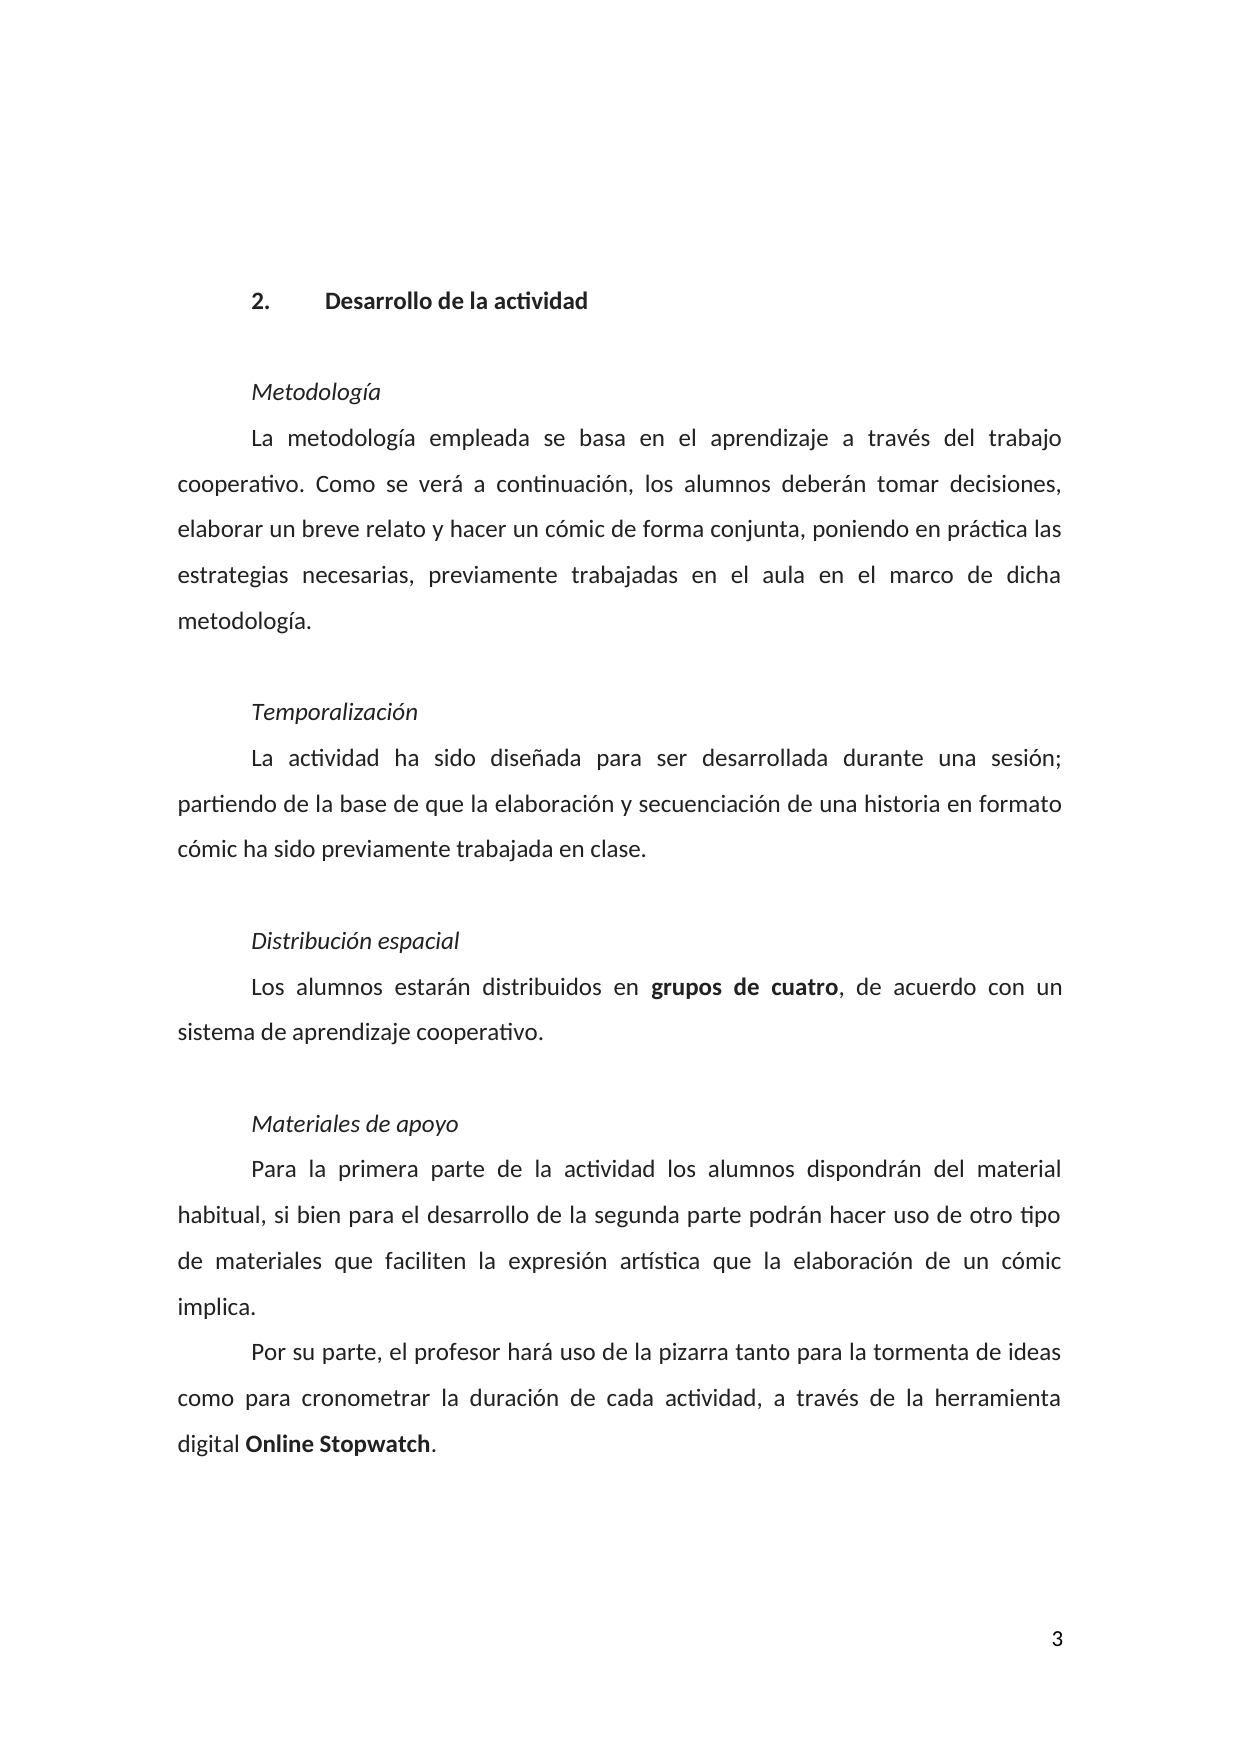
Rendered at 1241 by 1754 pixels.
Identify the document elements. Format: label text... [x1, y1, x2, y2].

list Materiales de apoyo [177, 1108, 1063, 1138]
list Temporalización [177, 696, 1063, 727]
list Para la primera parte de la actividad los alumnos dispondrán del material habitual, si bien para el desarrollo de la segunda parte podrán hacer uso de otro tipo de materiales que faciliten la expresión artística que la elaboración de un cómic implica. [177, 1154, 1063, 1321]
list La actividad ha sido diseñada para ser desarrollada durante una sesión; partiendo de la base de que la elaboración y secuenciación de una historia en formato cómic ha sido previamente trabajada en clase. [177, 742, 1063, 864]
list Metodología [177, 376, 1063, 407]
list Los alumnos estarán distribuidos en grupos de cuatro, de acuerdo con un sistema de aprendizaje cooperativo. [177, 971, 1063, 1047]
list Por su parte, el profesor hará uso de la pizarra tanto para la tormenta de ideas como para cronometrar la duración de cada actividad, a través de la herramienta digital Online Stopwatch. [177, 1337, 1063, 1458]
list La metodología empleada se basa en el aprendizaje a través del trabajo cooperativo. Como se verá a continuación, los alumnos deberán tomar decisiones, elaborar un breve relato y hacer un cómic de forma conjunta, poniendo en práctica las estrategias necesarias, previamente trabajadas en el aula en el marco de dicha metodología. [177, 422, 1063, 635]
list Desarrollo de la actividad [177, 285, 1063, 315]
list Distribución espacial [177, 925, 1063, 956]
